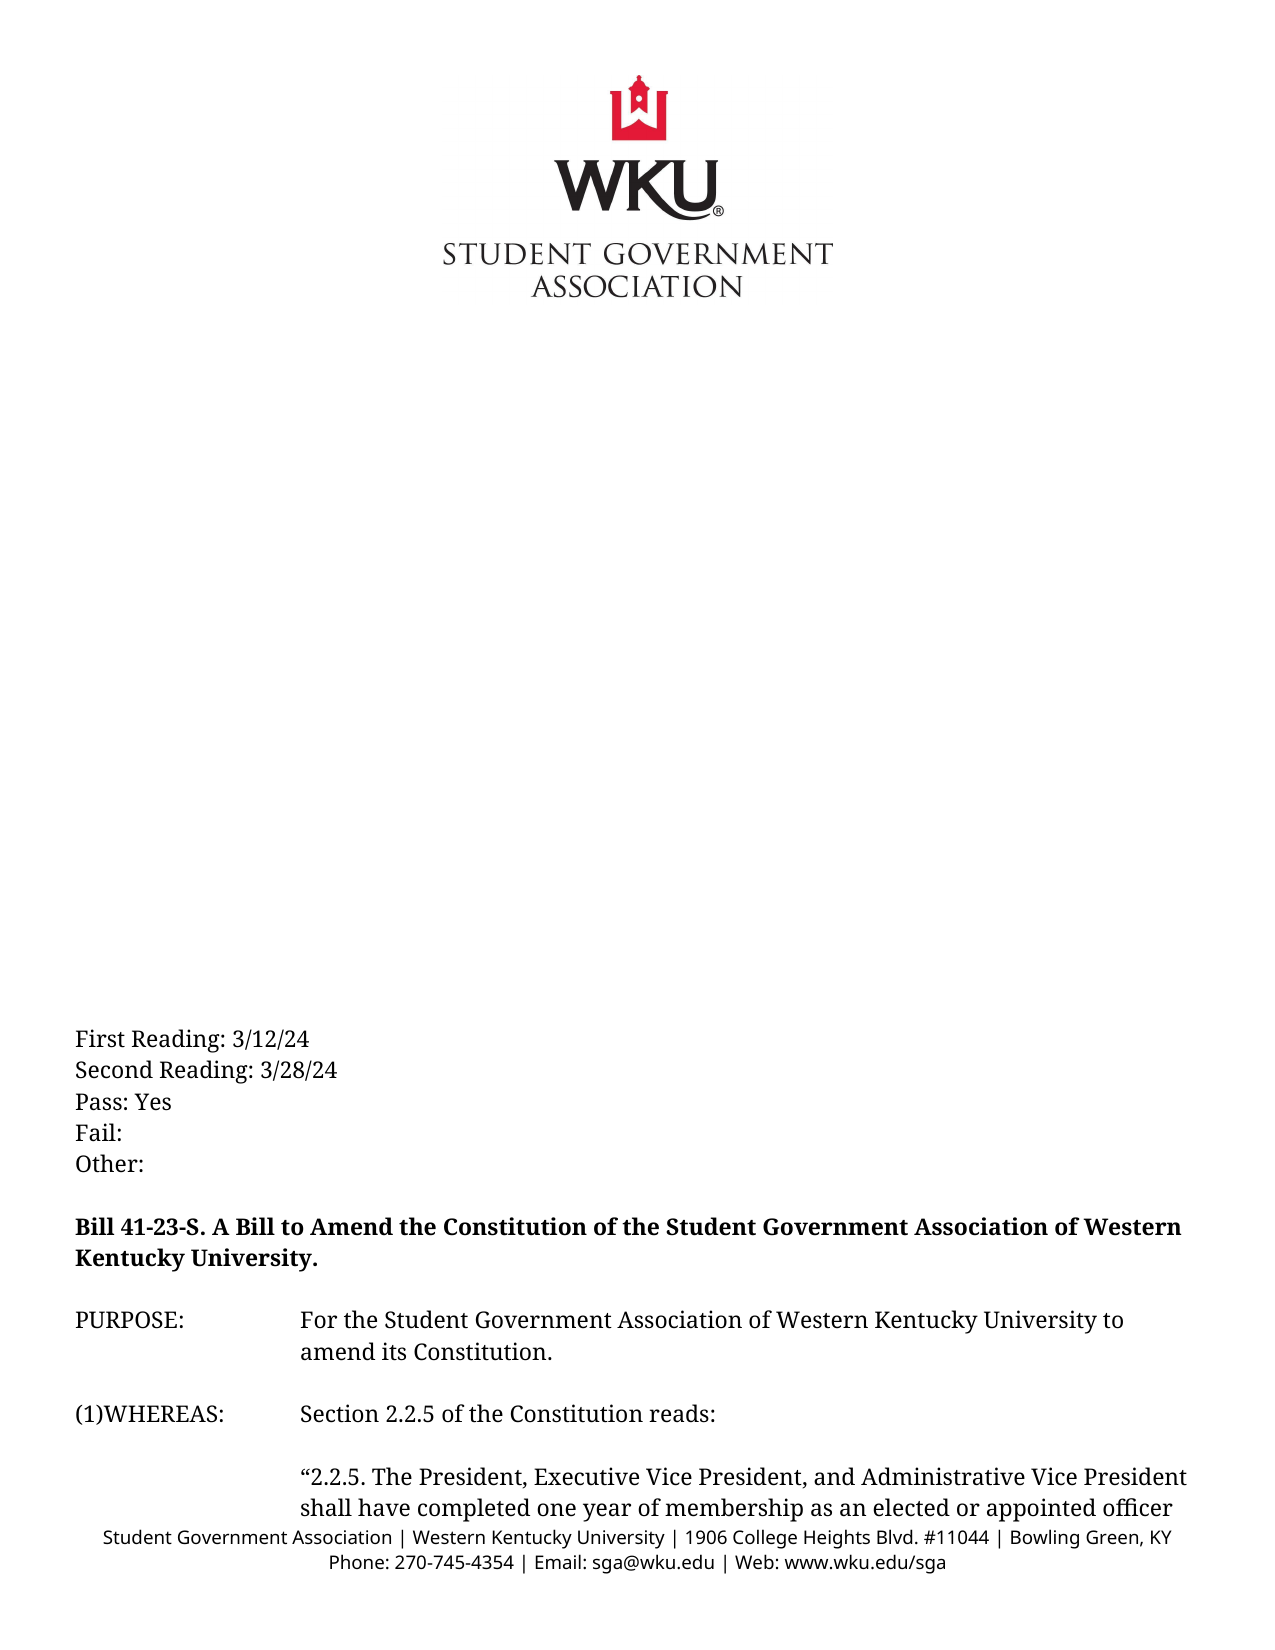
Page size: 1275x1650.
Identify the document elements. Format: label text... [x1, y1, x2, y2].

text PURPOSE: For the Student Government Association of Western Kentucky University to [75, 1304, 1200, 1336]
text Pass: Yes [75, 1086, 1200, 1117]
text (1)WHEREAS: Section 2.2.5 of the Constitution reads: [75, 1398, 1200, 1429]
text Other: [75, 1148, 1200, 1179]
text First Reading: 3/12/24 [75, 1023, 1200, 1054]
text Bill 41-23-S. A Bill to Amend the Constitution of the Student Government Association of Western Kentucky University. [75, 1211, 1200, 1273]
text Second Reading: 3/28/24 [75, 1054, 1200, 1086]
picture [441, 75, 834, 305]
text Fail: [75, 1117, 1200, 1148]
text amend its Constitution. [225, 1336, 1200, 1367]
